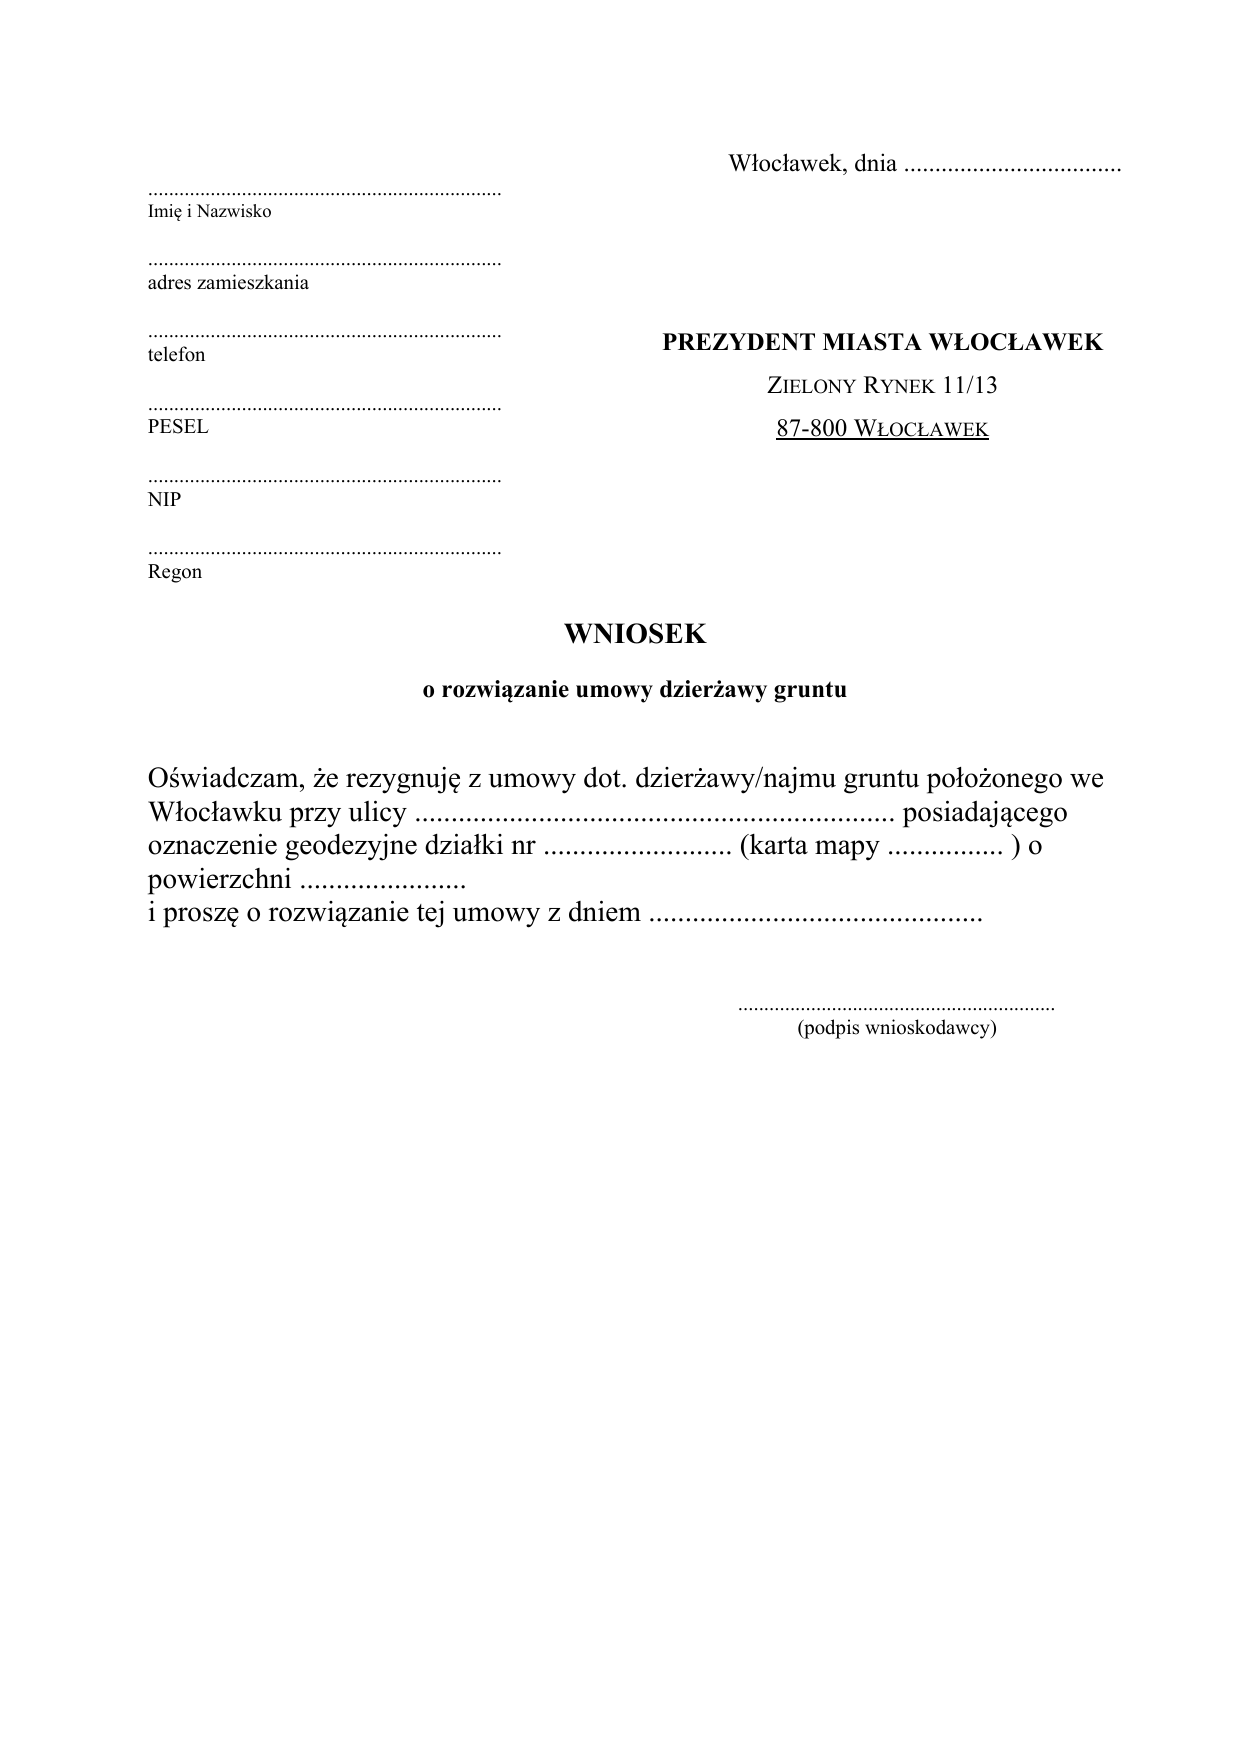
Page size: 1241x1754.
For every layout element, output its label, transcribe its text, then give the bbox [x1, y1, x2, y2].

text .................................................................... [148, 318, 1122, 342]
subtitle WNIOSEK [148, 616, 1122, 650]
text .................................................................... [148, 176, 1122, 200]
text Regon [148, 559, 1122, 583]
text .................................................................... [148, 246, 1122, 270]
text adres zamieszkania [148, 270, 1122, 294]
text .................................................................... [148, 463, 635, 487]
text ............................................................. [738, 991, 1122, 1014]
text PESEL [148, 414, 635, 438]
text Imię i Nazwisko [148, 200, 1122, 222]
text o rozwiązanie umowy dzierżawy gruntu [148, 674, 1122, 703]
text Włocławek, dnia ................................... [148, 148, 1122, 176]
text .................................................................... [148, 390, 635, 414]
text .................................................................... [148, 535, 1122, 559]
text Oświadczam, że rezygnuję z umowy dot. dzierżawy/najmu gruntu położonego we Włocławku przy ulicy .................................................................. posiadającego oznaczenie geodezyjne działki nr .......................... (karta mapy ................ ) o powierzchni ....................... i proszę o rozwiązanie tej umowy z dniem .............................................. [148, 760, 1122, 928]
text telefon [148, 342, 635, 366]
text NIP [148, 487, 1122, 511]
text (podpis wnioskodawcy) [797, 1014, 1122, 1039]
